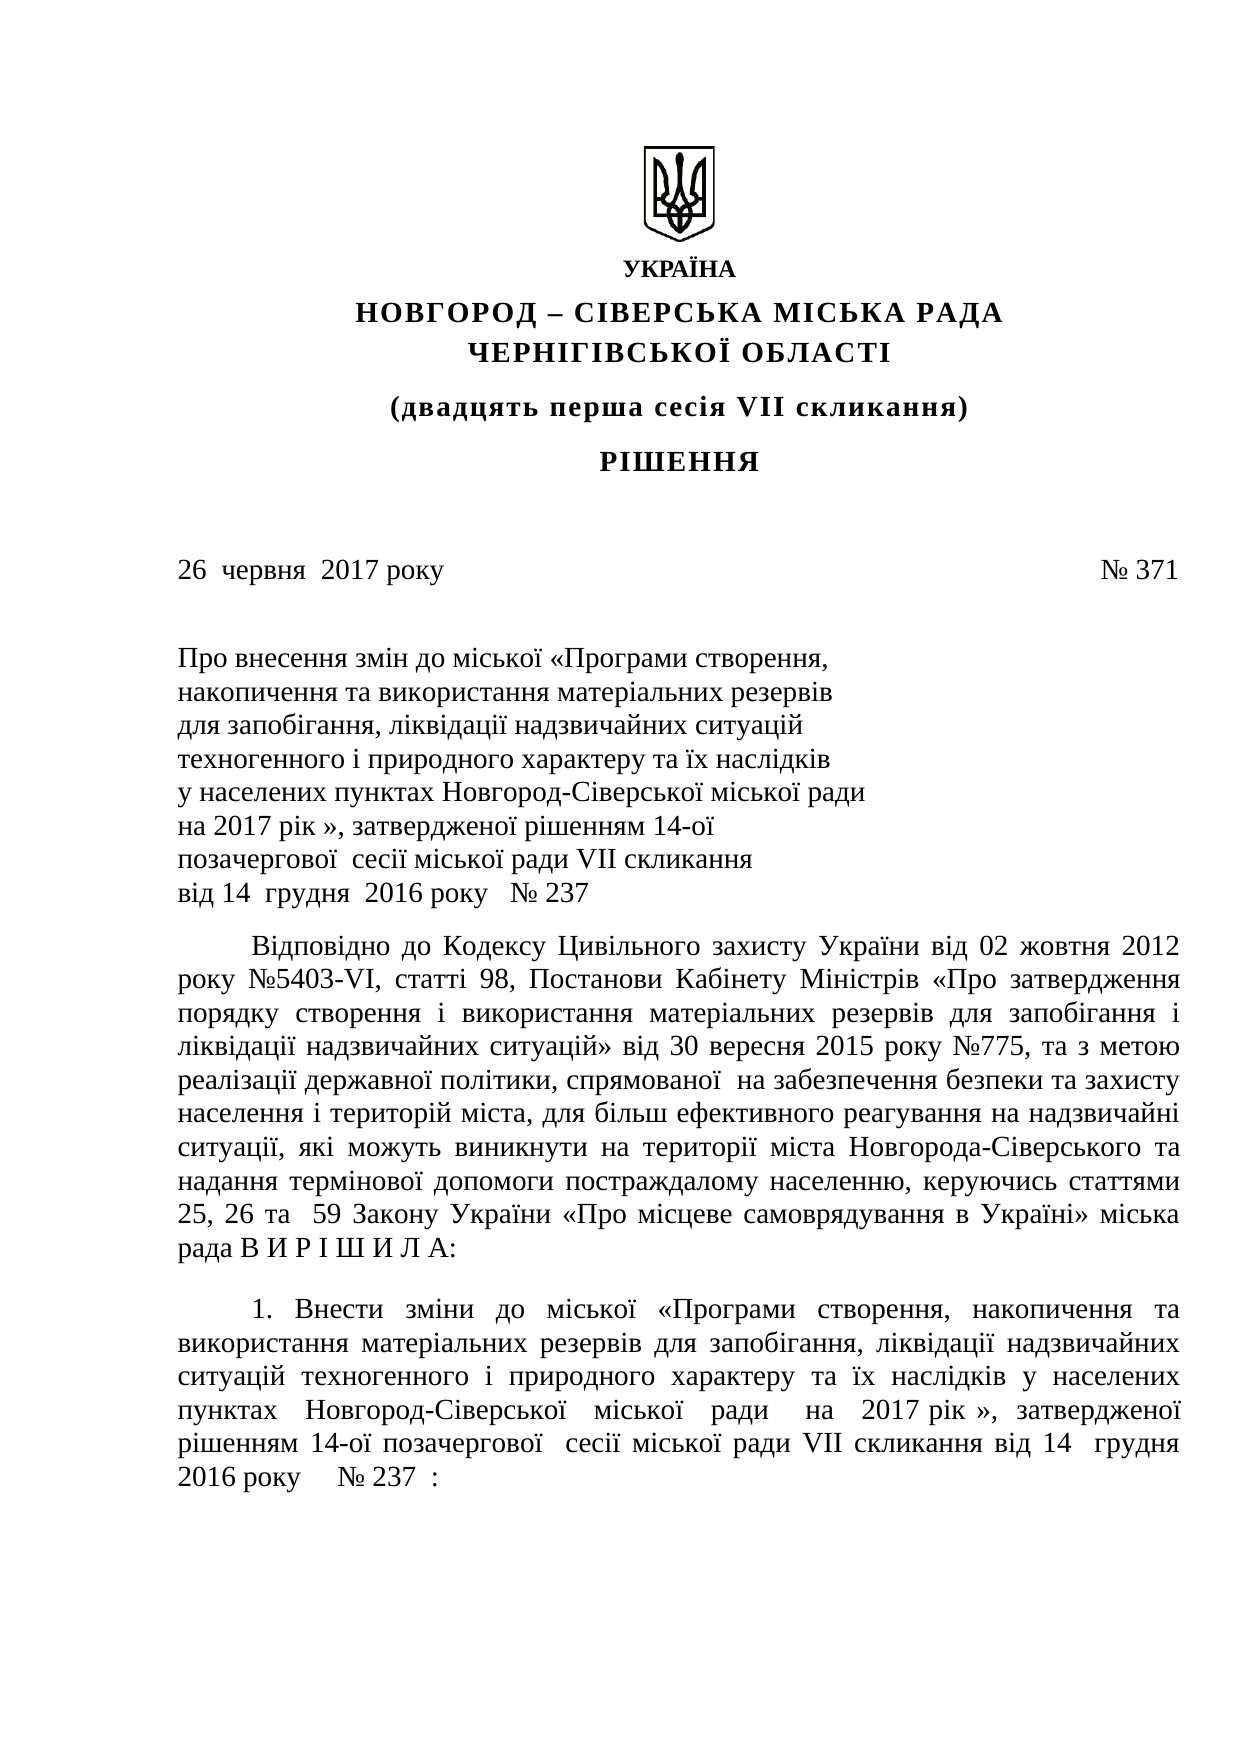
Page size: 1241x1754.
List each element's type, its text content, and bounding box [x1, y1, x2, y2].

text для запобігання, ліквідації надзвичайних ситуацій [177, 707, 1181, 741]
picture [643, 146, 715, 242]
text Україна [177, 254, 1181, 283]
text Про внесення змін до міської «Програми створення, [177, 640, 1181, 674]
text Відповідно до Кодексу Цивільного захисту України від 02 жовтня 2012 року №5403-VI, статті 98, Постанови Кабінету Міністрів «Про затвердження порядку створення і використання матеріальних резервів для запобігання і ліквідації надзвичайних ситуацій» від 30 вересня 2015 року №775, та з метою реалізації державної політики, спрямованої на забезпечення безпеки та захисту населення і територій міста, для більш ефективного реагування на надзвичайні ситуації, які можуть виникнути на території міста Новгорода-Сіверського та надання термінової допомоги постраждалому населенню, керуючись статтями 25, 26 та 59 Закону України «Про місцеве самоврядування в Україні» міська рада В И Р І Ш И Л А: [177, 928, 1181, 1263]
text техногенного і природного характеру та їх наслідків [177, 741, 1181, 774]
text позачергової сесії міської ради VII скликання від 14 грудня 2016 року № 237 [177, 842, 1181, 909]
text 26 червня 2017 року № 371 [177, 552, 1181, 586]
text на 2017 рік », затвердженої рішенням 14-ої [177, 808, 1181, 842]
text 1. Внести зміни до міської «Програми створення, накопичення та використання матеріальних резервів для запобігання, ліквідації надзвичайних ситуацій техногенного і природного характеру та їх наслідків у населених пунктах Новгород-Сіверської міської ради на 2017 рік », затвердженої рішенням 14-ої позачергової сесії міської ради VII скликання від 14 грудня 2016 року № 237 : [177, 1291, 1181, 1493]
text РІШЕННЯ [177, 444, 1181, 477]
text накопичення та використання матеріальних резервів [177, 674, 1181, 707]
text у населених пунктах Новгород-Сіверської міської ради [177, 774, 1181, 808]
text НОВГОРОД – СІВЕРСЬКА МІСЬКА РАДА [177, 295, 1181, 329]
text (двадцять перша сесія VII скликання) [177, 389, 1181, 423]
text ЧЕРНІГІВСЬКОЇ ОБЛАСТІ [177, 335, 1181, 368]
